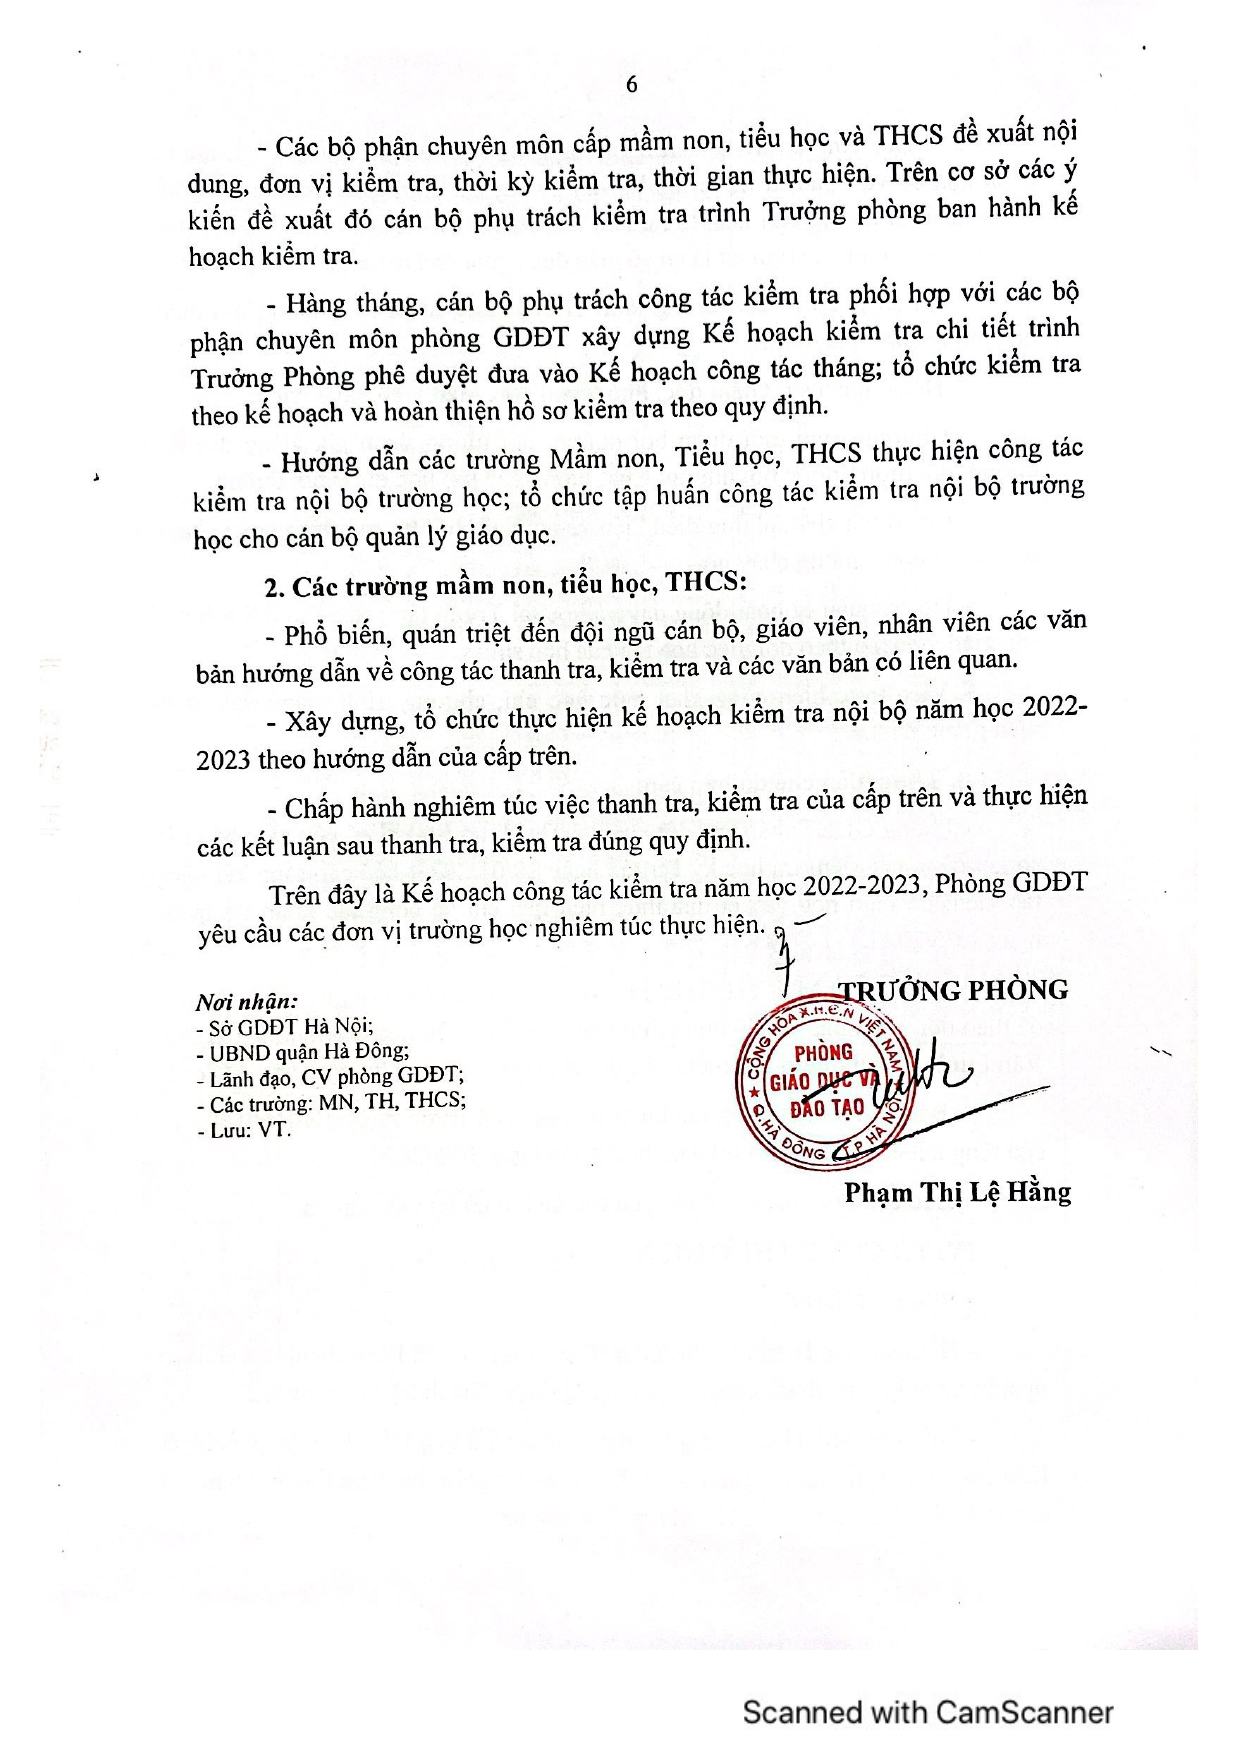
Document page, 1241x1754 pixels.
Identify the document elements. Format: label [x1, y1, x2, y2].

picture [39, 0, 1198, 1650]
picture [743, 1691, 1114, 1730]
